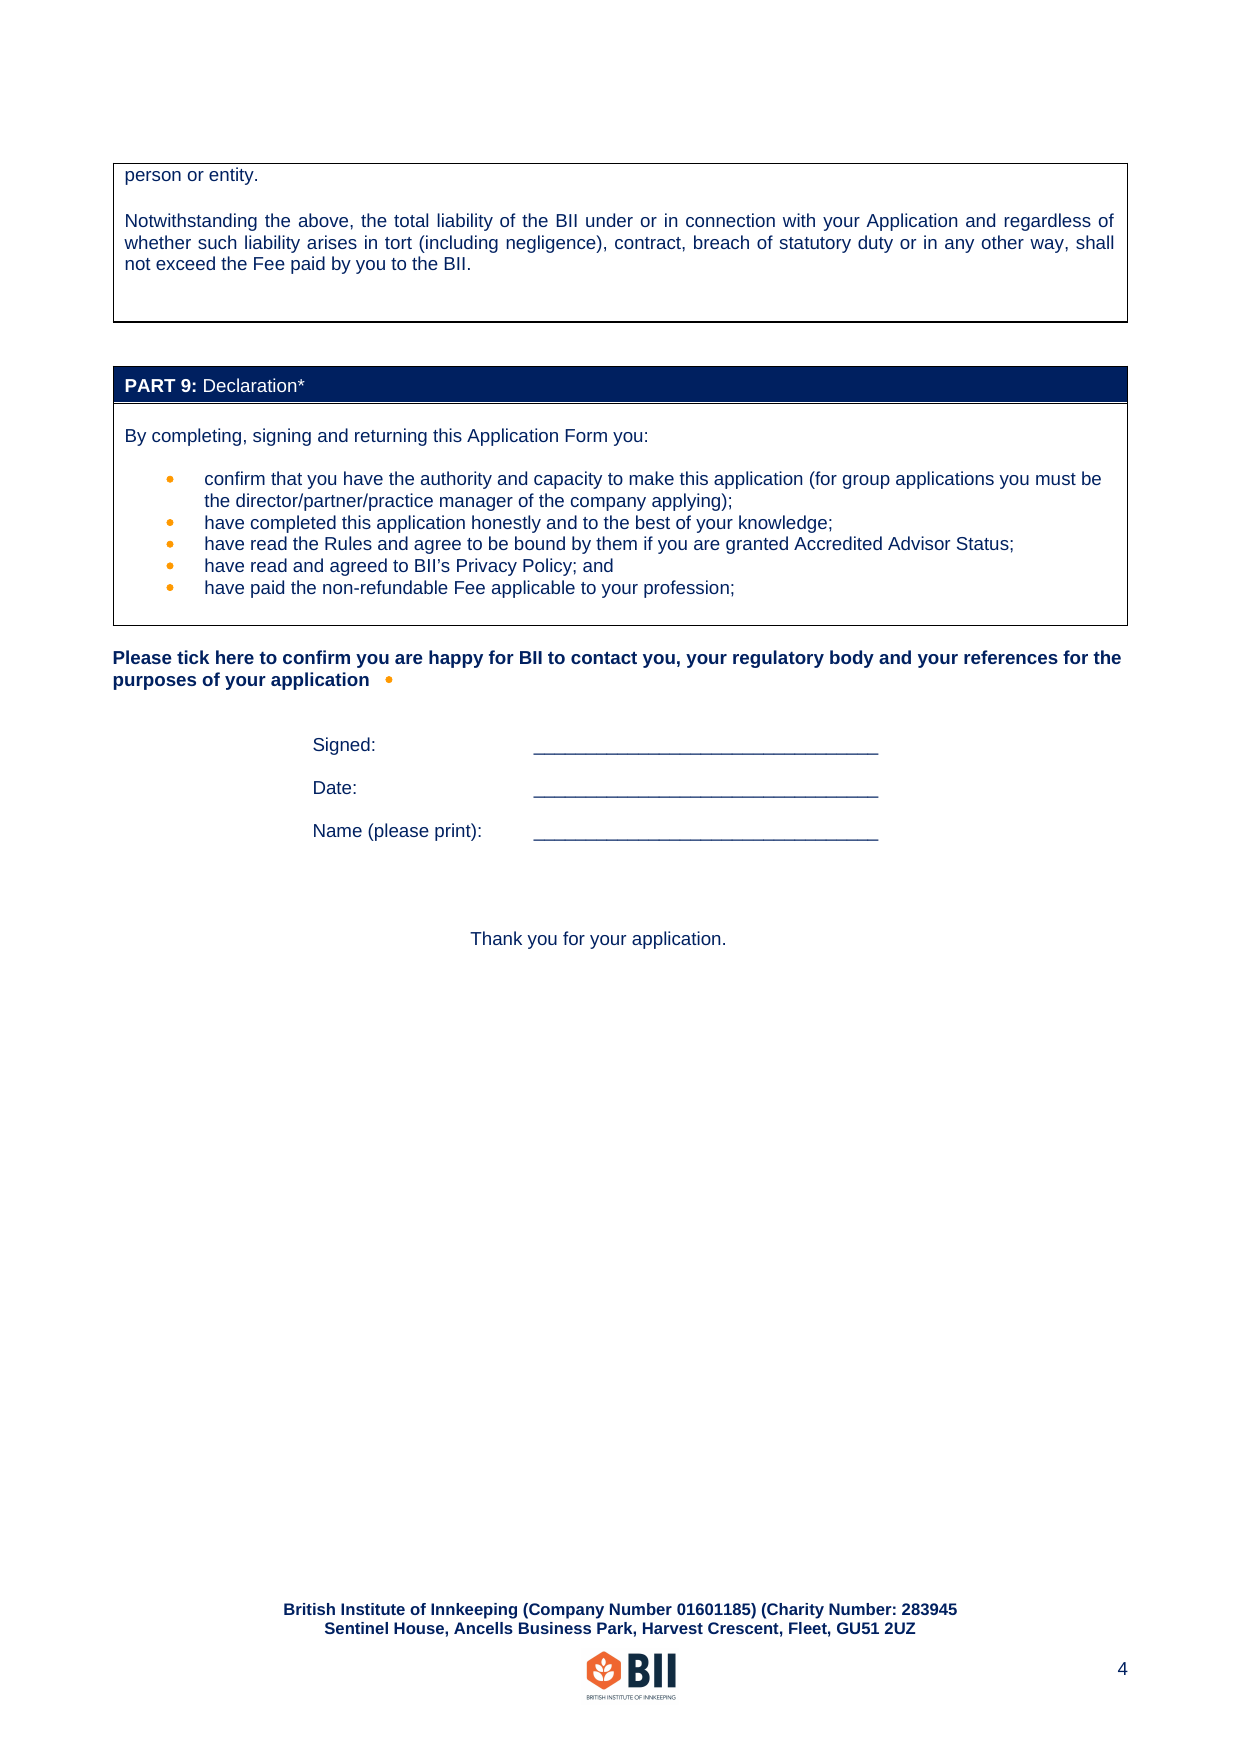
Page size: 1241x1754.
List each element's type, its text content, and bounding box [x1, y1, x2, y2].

table_cell _________________________________ [523, 777, 990, 820]
text Please tick here to confirm you are happy for BII to contact you, your regulatory body and your references for the purposes of your application [112, 647, 1128, 690]
picture [581, 1648, 680, 1705]
table_header _________________________________ [523, 734, 990, 777]
text Thank you for your application. [112, 927, 1128, 949]
table_header Signed: [301, 734, 522, 777]
table_cell By completing, signing and returning this Application Form you: confirm that you have the authority and capacity to make this application (for group applications you must be the director/partner/practice manager of the company applying); have completed this application honestly and to the best of your knowledge; have read the Rules and agree to be bound by them if you are granted Accredited Advisor Status; have read and agreed to BII’s Privacy Policy; and have paid the non-refundable Fee applicable to your profession; [114, 404, 1127, 624]
table_cell _________________________________ [523, 820, 990, 863]
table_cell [114, 164, 1127, 321]
table_cell Name (please print): [301, 820, 522, 863]
table_header PART 9: Declaration* [114, 367, 1127, 402]
table_cell Date: [301, 777, 522, 820]
